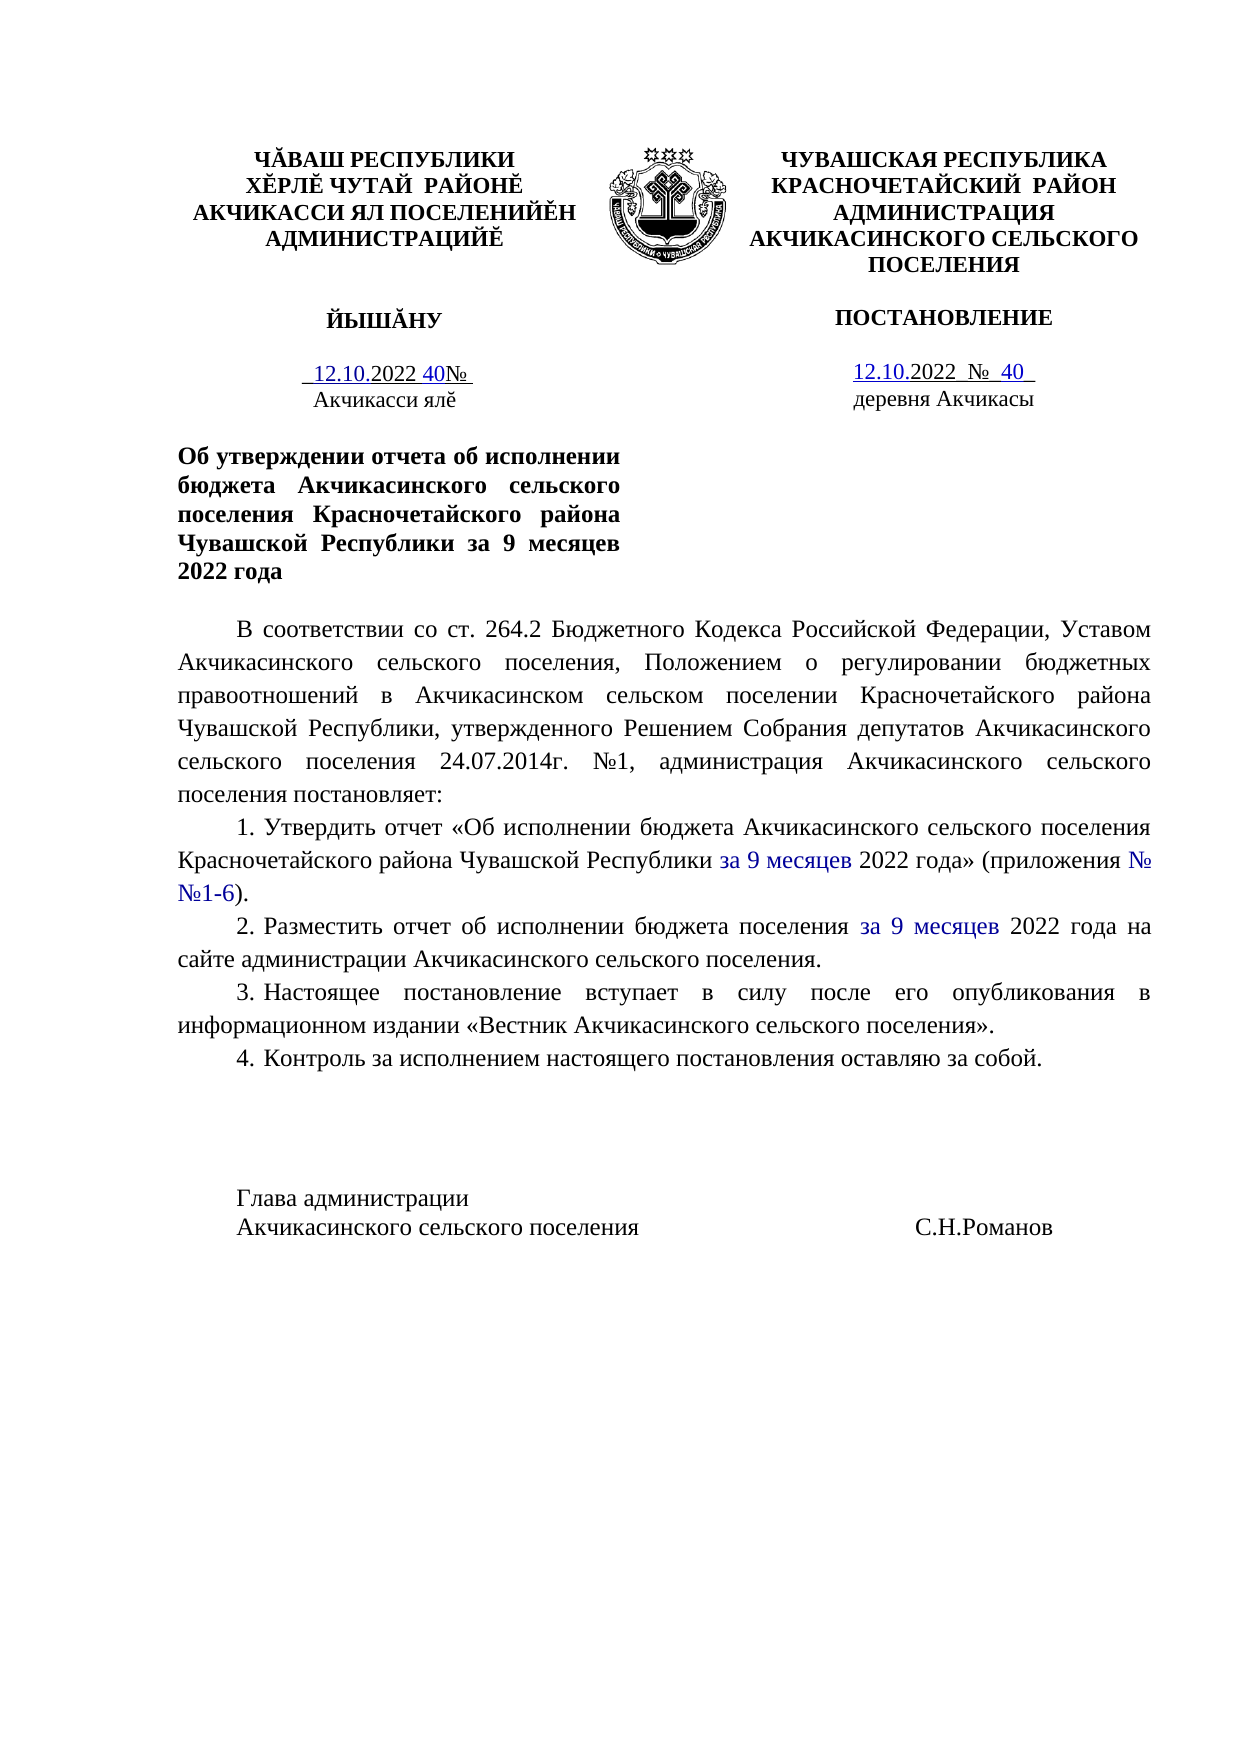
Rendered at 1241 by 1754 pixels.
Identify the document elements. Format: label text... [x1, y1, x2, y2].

list Разместить отчет об исполнении бюджета поселения за 9 месяцев 2022 года на сайте администрации Акчикасинского сельского поселения. [177, 911, 1152, 973]
text Глава администрации [177, 1183, 1152, 1212]
table_cell АКЧИКАССИ ЯЛ ПОСЕЛЕНИЙĚН АДМИНИСТРАЦИЙĔ ЙЫШĂНУ _12.10.2022 40№ Акчикасси ялĕ [166, 199, 603, 413]
list Настоящее постановление вступает в силу после его опубликования в информационном издании «Вестник Акчикасинского сельского поселения». [177, 977, 1152, 1039]
text Акчикасинского сельского поселения С.Н.Романов [177, 1212, 1152, 1241]
table_header ЧУВАШСКАЯ РЕСПУБЛИКА КРАСНОЧЕТАЙСКИЙ РАЙОН [727, 146, 1163, 199]
list Контроль за исполнением настоящего постановления оставляю за собой. [177, 1043, 1152, 1072]
list Утвердить отчет «Об исполнении бюджета Акчикасинского сельского поселения Красночетайского района Чувашской Республики за 9 месяцев 2022 года» (приложения №№1-6). [177, 812, 1152, 907]
picture [608, 146, 727, 265]
table_header [603, 146, 725, 413]
table_cell АДМИНИСТРАЦИЯ АКЧИКАСИНСКОГО СЕЛЬСКОГО ПОСЕЛЕНИЯ ПОСТАНОВЛЕНИЕ 12.10.2022_№_40_ деревня Акчикасы [725, 199, 1163, 413]
text Об утверждении отчета об исполнении бюджета Акчикасинского сельского поселения Красночетайского района Чувашской Республики за 9 месяцев 2022 года [177, 441, 620, 585]
text В соответствии со ст. 264.2 Бюджетного Кодекса Российской Федерации, Уставом Акчикасинского сельского поселения, Положением о регулировании бюджетных правоотношений в Акчикасинском сельском поселении Красночетайского района Чувашской Республики, утвержденного Решением Собрания депутатов Акчикасинского сельского поселения 24.07.2014г. №1, администрация Акчикасинского сельского поселения постановляет: [177, 614, 1152, 808]
table_header ЧĂВАШ РЕСПУБЛИКИ ХĔРЛĔ ЧУТАЙ РАЙОНĔ [166, 146, 603, 199]
